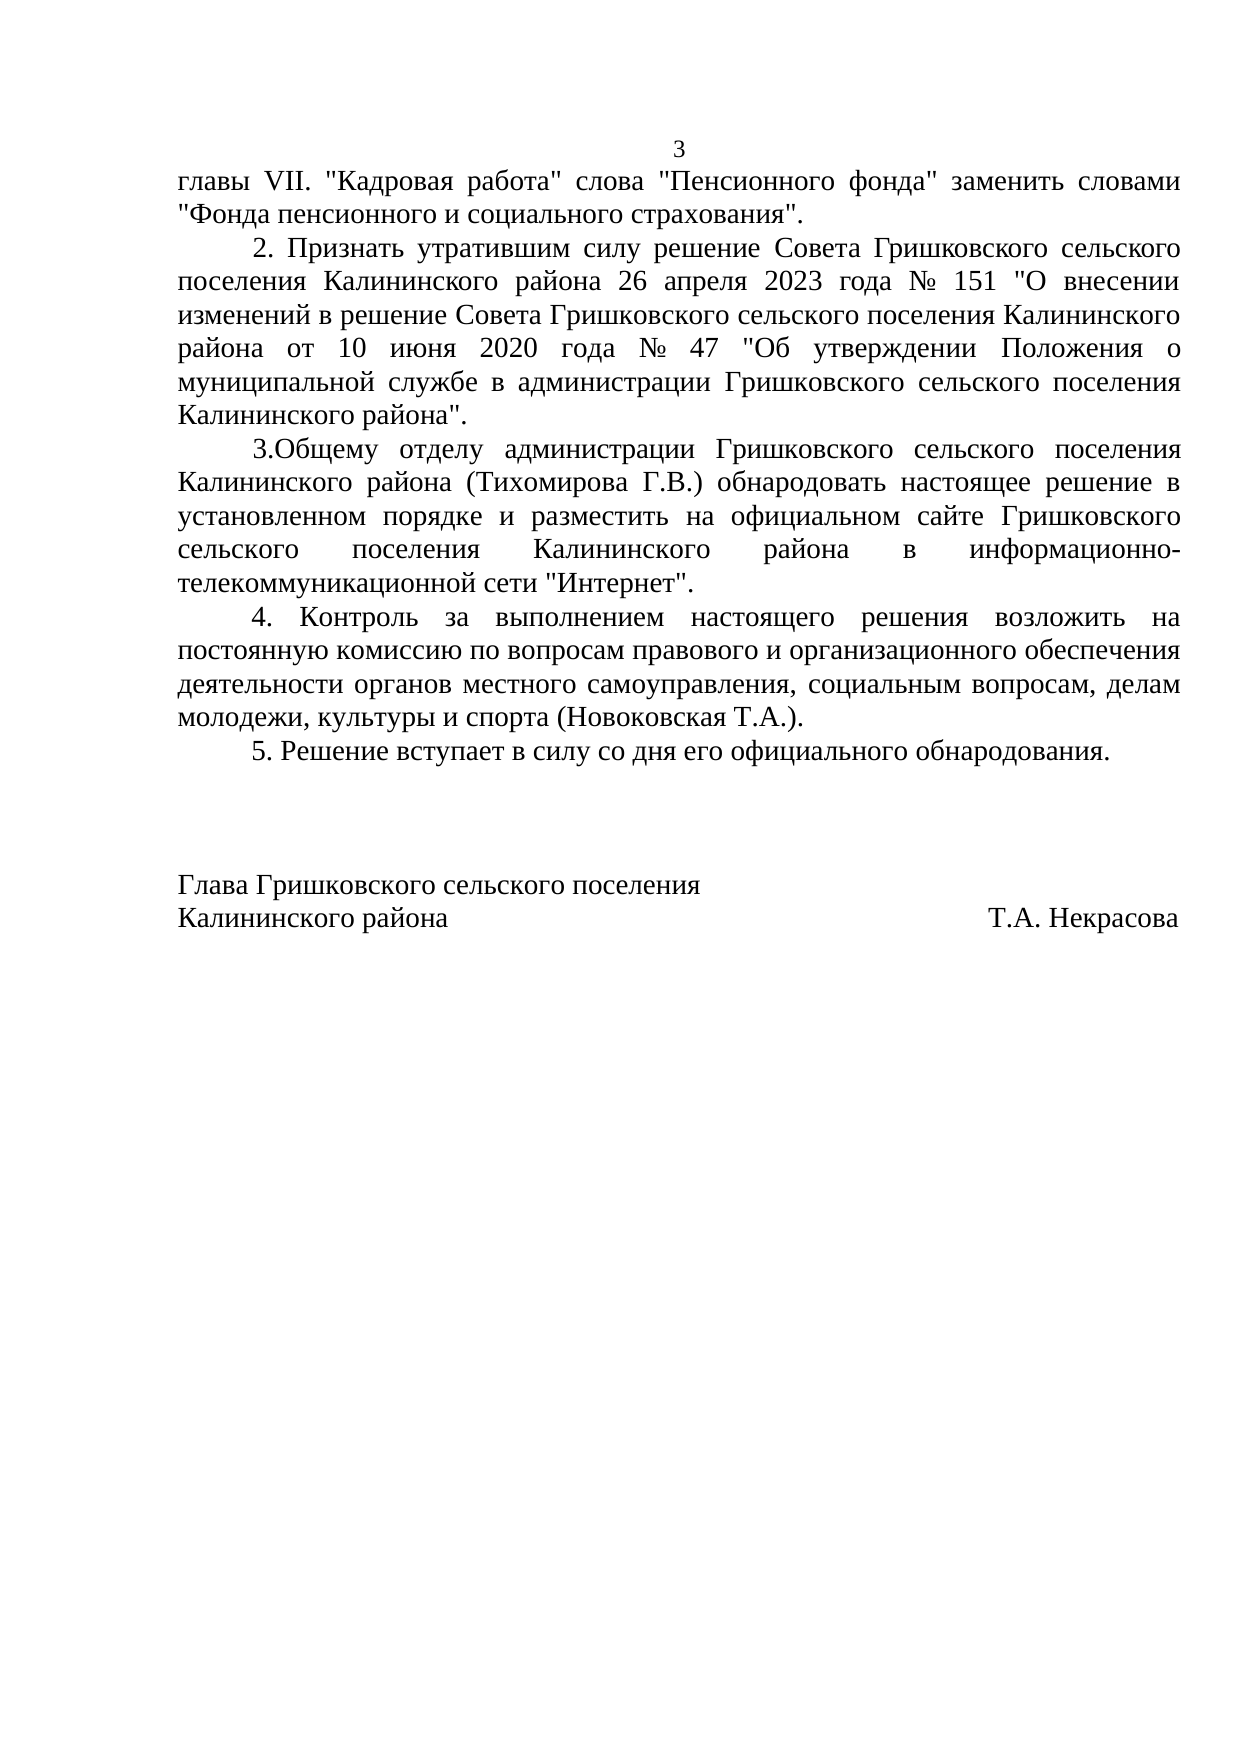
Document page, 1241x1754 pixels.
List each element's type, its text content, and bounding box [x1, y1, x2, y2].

text 2. Признать утратившим силу решение Совета Гришковского сельского поселения Калининского района 26 апреля 2023 года № 151 "О внесении изменений в решение Совета Гришковского сельского поселения Калининского района от 10 июня 2020 года № 47 "Об утверждении Положения о муниципальной службе в администрации Гришковского сельского поселения Калининского района". [177, 230, 1181, 431]
text Калининского района Т.А. Некрасова [177, 901, 1181, 934]
text Глава Гришковского сельского поселения [177, 867, 1181, 901]
text 5. Решение вступает в силу со дня его официального обнародования. [177, 733, 1181, 766]
text главы VII. "Кадровая работа" слова "Пенсионного фонда" заменить словами "Фонда пенсионного и социального страхования". [177, 163, 1181, 230]
text 4. Контроль за выполнением настоящего решения возложить на постоянную комиссию по вопросам правового и организационного обеспечения деятельности органов местного самоуправления, социальным вопросам, делам молодежи, культуры и спорта (Новоковская Т.А.). [177, 599, 1181, 733]
text 3.Общему отделу администрации Гришковского сельского поселения Калининского района (Тихомирова Г.В.) обнародовать настоящее решение в установленном порядке и разместить на официальном сайте Гришковского сельского поселения Калининского района в информационно-телекоммуникационной сети "Интернет". [177, 431, 1181, 599]
text 3 [177, 134, 1181, 163]
